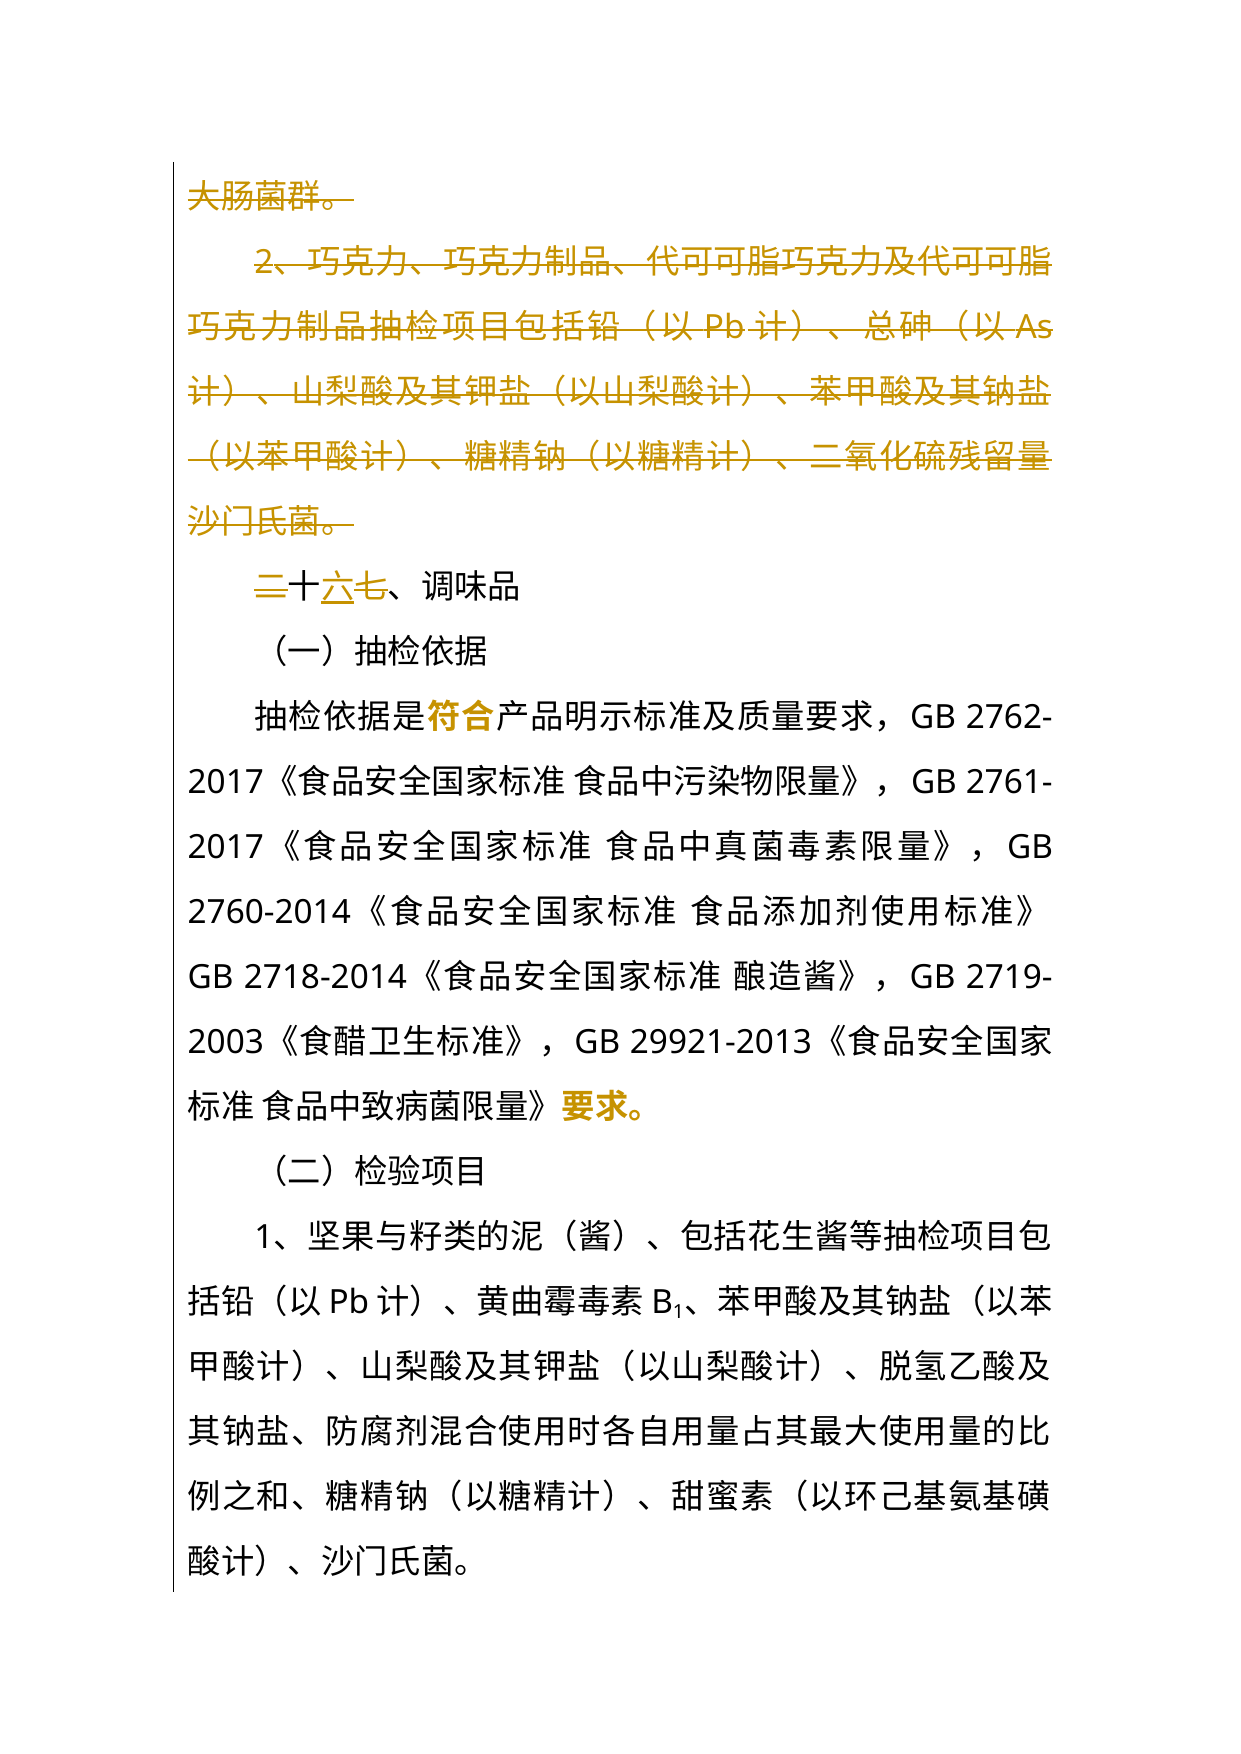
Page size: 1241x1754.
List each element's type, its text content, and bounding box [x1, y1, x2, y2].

text 1、坚果与籽类的泥（酱）、包括花生酱等抽检项目包括铅（以Pb计）、黄曲霉毒素B1、苯甲酸及其钠盐（以苯甲酸计）、山梨酸及其钾盐（以山梨酸计）、脱氢乙酸及其钠盐、防腐剂混合使用时各自用量占其最大使用量的比例之和、糖精钠（以糖精计）、甜蜜素（以环己基氨基磺酸计）、沙门氏菌。 [187, 1202, 1053, 1592]
text 抽检依据是符合产品明示标准及质量要求，GB 2762-2017《食品安全国家标准 食品中污染物限量》，GB 2761-2017《食品安全国家标准 食品中真菌毒素限量》，GB 2760-2014《食品安全国家标准 食品添加剂使用标准》，GB 2718-2014《食品安全国家标准 酿造酱》，GB 2719-2003《食醋卫生标准》，GB 29921-2013《食品安全国家标准 食品中致病菌限量》要求。 [187, 682, 1053, 1137]
text 十、调味品 [187, 552, 1053, 617]
text （一）抽检依据 [187, 617, 1053, 682]
text （二）检验项目 [187, 1137, 1053, 1202]
